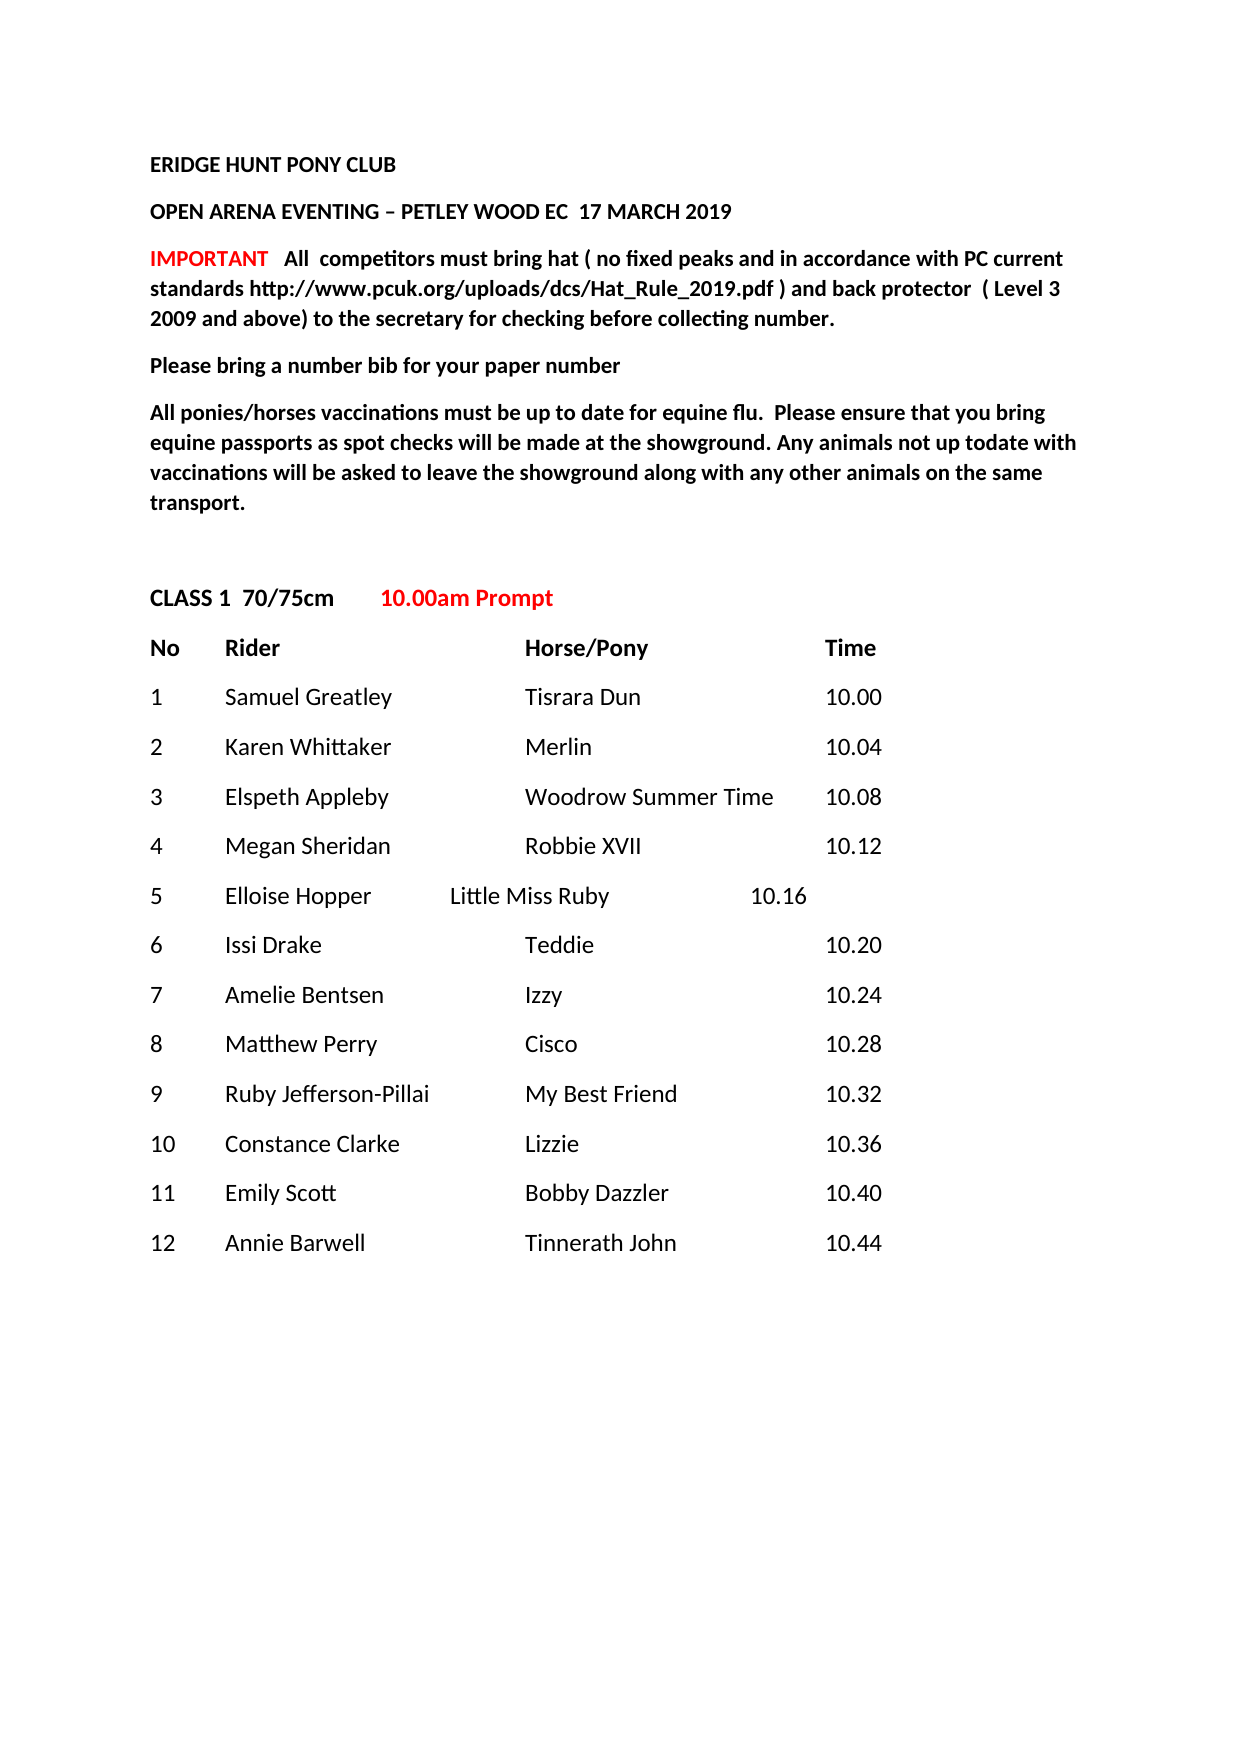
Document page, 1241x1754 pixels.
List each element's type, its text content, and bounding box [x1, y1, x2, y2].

text 12 Annie Barwell Tinnerath John 10.44 [150, 1227, 1090, 1257]
text 1 Samuel Greatley Tisrara Dun 10.00 [150, 681, 1090, 712]
text All ponies/horses vaccinations must be up to date for equine flu. Please ensure that you bring equine passports as spot checks will be made at the showground. Any animals not up todate with vaccinations will be asked to leave the showground along with any other animals on the same transport. [150, 398, 1090, 517]
text 7 Amelie Bentsen Izzy 10.24 [150, 979, 1090, 1009]
text 9 Ruby Jefferson-Pillai My Best Friend 10.32 [150, 1078, 1090, 1109]
text 8 Matthew Perry Cisco 10.28 [150, 1028, 1090, 1059]
text Please bring a number bib for your paper number [150, 351, 1090, 379]
text ERIDGE HUNT PONY CLUB [150, 150, 1090, 178]
text 2 Karen Whittaker Merlin 10.04 [150, 731, 1090, 762]
text IMPORTANT All competitors must bring hat ( no fixed peaks and in accordance with PC current standards http://www.pcuk.org/uploads/dcs/Hat_Rule_2019.pdf ) and back protector ( Level 3 2009 and above) to the secretary for checking before collecting number. [150, 244, 1090, 332]
text 4 Megan Sheridan Robbie XVII 10.12 [150, 830, 1090, 861]
text 5 Elloise Hopper Little Miss Ruby 10.16 [150, 880, 1090, 910]
text CLASS 1 70/75cm 10.00am Prompt [150, 582, 1090, 613]
text 3 Elspeth Appleby Woodrow Summer Time 10.08 [150, 781, 1090, 811]
text No Rider Horse/Pony Time [150, 632, 1090, 662]
text 10 Constance Clarke Lizzie 10.36 [150, 1128, 1090, 1158]
text 11 Emily Scott Bobby Dazzler 10.40 [150, 1177, 1090, 1208]
text OPEN ARENA EVENTING – PETLEY WOOD EC 17 MARCH 2019 [150, 197, 1090, 225]
text 6 Issi Drake Teddie 10.20 [150, 929, 1090, 960]
